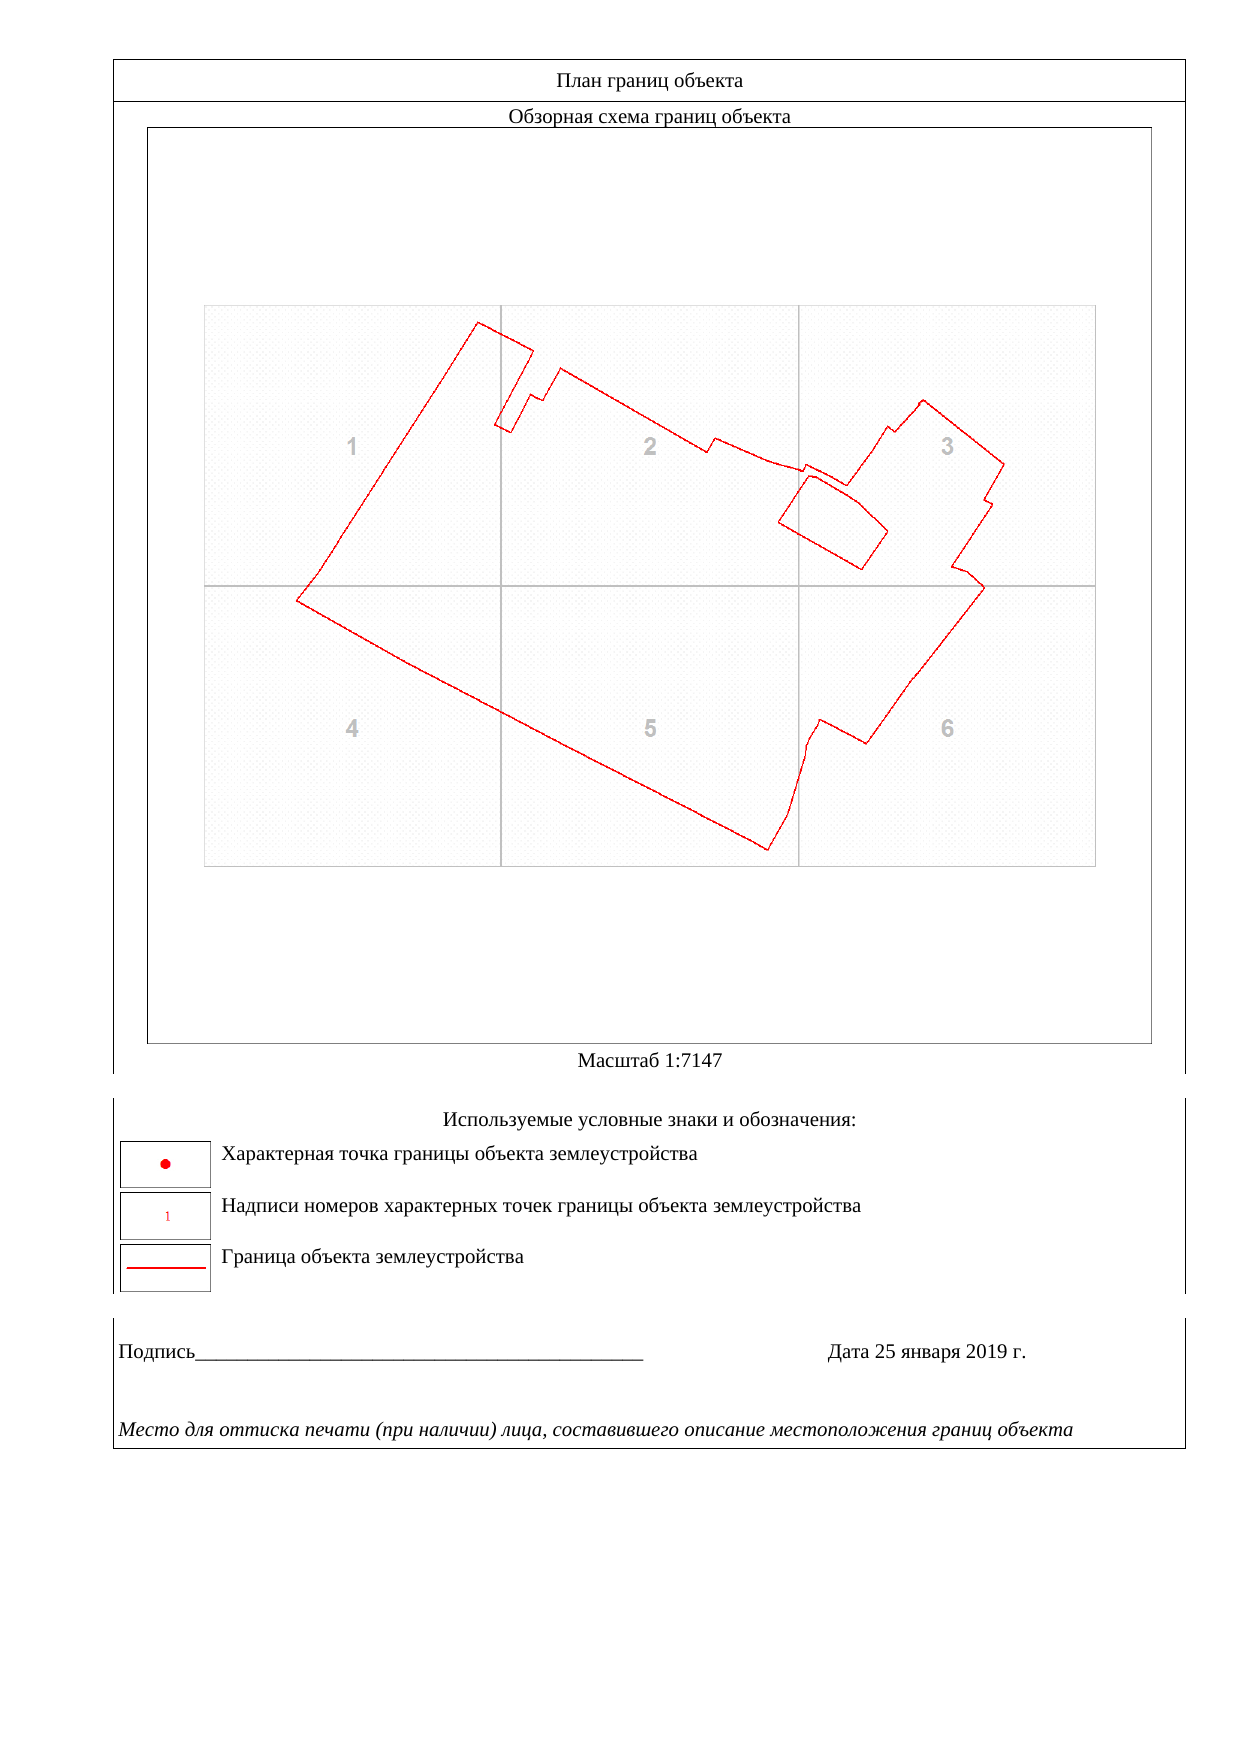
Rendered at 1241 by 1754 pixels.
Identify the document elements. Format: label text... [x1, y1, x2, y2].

picture [120, 1141, 211, 1188]
table_cell Характерная точка границы объекта землеустройства [217, 1139, 1185, 1191]
table_header Используемые условные знаки и обозначения: [114, 1098, 1185, 1139]
table_cell [114, 1243, 217, 1294]
table_cell Надписи номеров характерных точек границы объекта землеустройства [217, 1191, 1185, 1242]
table_header План границ объекта [114, 60, 1185, 101]
table_cell Место для оттиска печати (при наличии) лица, составившего описание местоположения границ объекта [114, 1371, 1185, 1448]
table_header Дата 25 января 2019 г. [669, 1318, 1185, 1371]
table_cell [114, 1191, 217, 1242]
table_cell Масштаб 1:7147 [114, 1046, 1185, 1074]
table_cell Граница объекта землеустройства [217, 1243, 1185, 1294]
table_cell [114, 1139, 217, 1191]
table_cell Обзорная схема границ объекта [114, 102, 1185, 1046]
picture [147, 127, 1152, 1044]
table_header Подпись___________________________________________ [114, 1318, 669, 1371]
picture [120, 1192, 211, 1240]
picture [120, 1244, 211, 1292]
